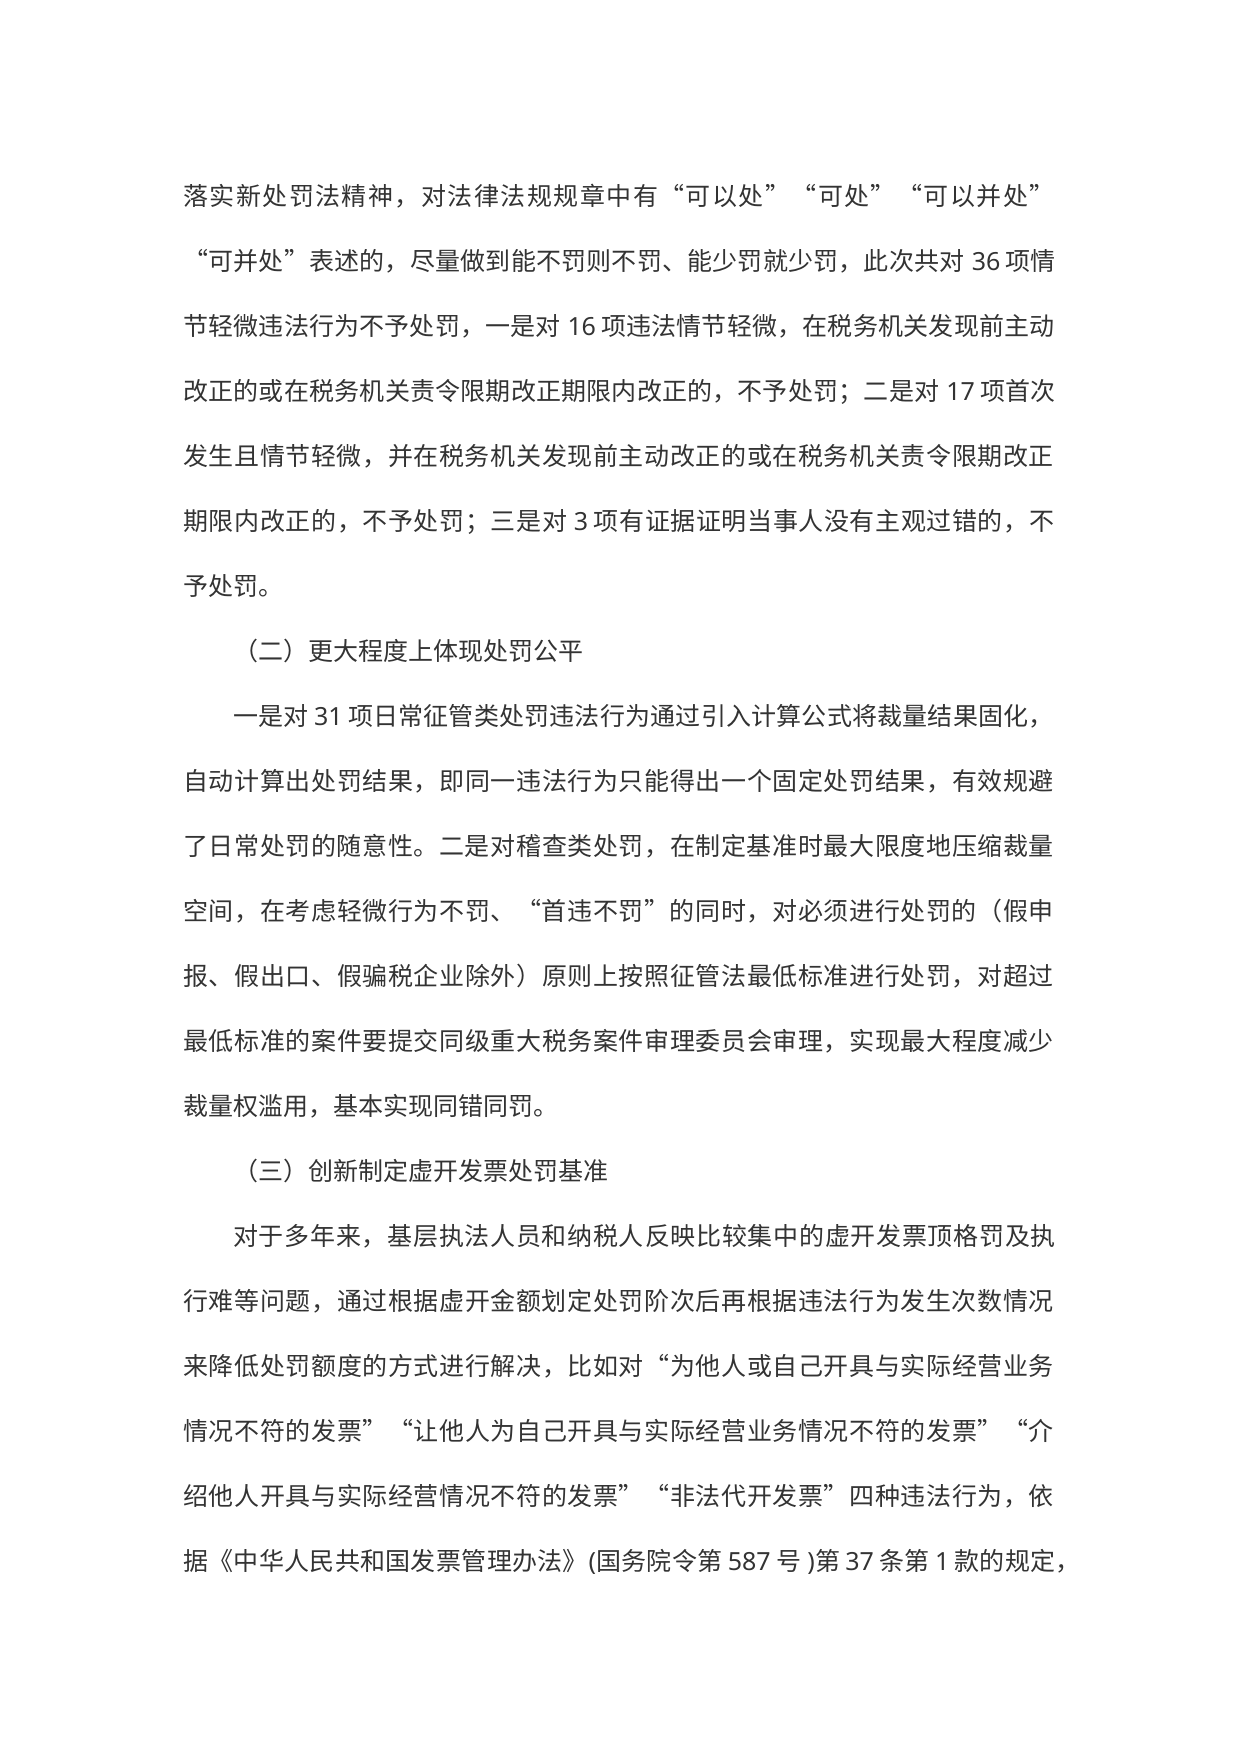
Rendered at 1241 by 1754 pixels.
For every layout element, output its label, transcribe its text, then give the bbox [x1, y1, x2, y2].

text （三）创新制定虚开发票处罚基准 [183, 1137, 1056, 1202]
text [183, 1202, 1056, 1592]
text 一是对31项日常征管类处罚违法行为通过引入计算公式将裁量结果固化，自动计算出处罚结果，即同一违法行为只能得出一个固定处罚结果，有效规避了日常处罚的随意性。二是对稽查类处罚，在制定基准时最大限度地压缩裁量空间，在考虑轻微行为不罚、“首违不罚”的同时，对必须进行处罚的（假申报、假出口、假骗税企业除外）原则上按照征管法最低标准进行处罚，对超过最低标准的案件要提交同级重大税务案件审理委员会审理，实现最大程度减少裁量权滥用，基本实现同错同罚。 [183, 682, 1056, 1137]
text （二）更大程度上体现处罚公平 [183, 617, 1056, 682]
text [183, 162, 1056, 617]
